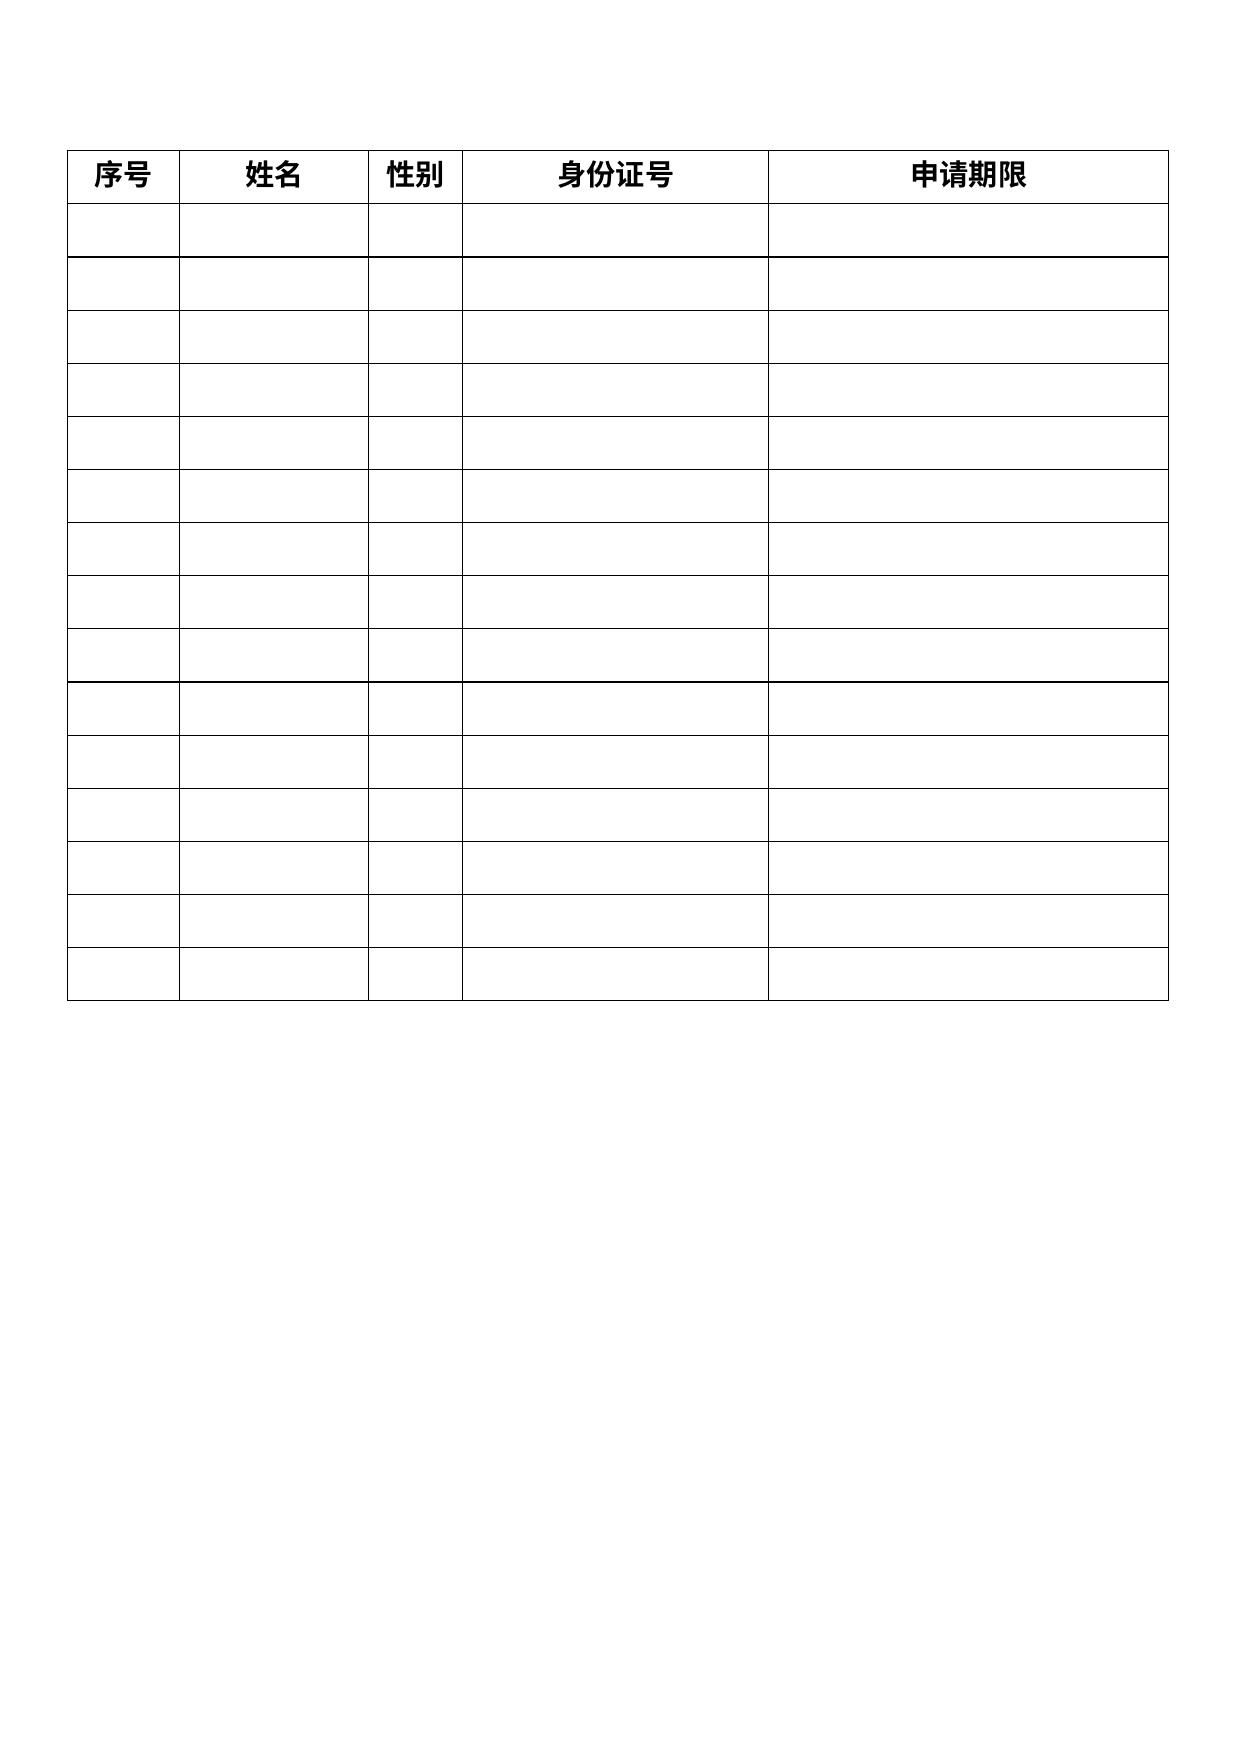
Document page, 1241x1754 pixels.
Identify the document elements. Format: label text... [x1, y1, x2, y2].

table_cell [68, 364, 179, 416]
table_cell [68, 736, 179, 788]
table_cell [369, 417, 462, 469]
table_cell [463, 948, 768, 1000]
table_cell [68, 470, 179, 522]
table_cell [463, 204, 768, 256]
table_header 性别 [369, 151, 462, 203]
table_cell [180, 683, 368, 734]
table_cell [369, 629, 462, 681]
table_cell [769, 470, 1168, 522]
table_cell [769, 842, 1168, 894]
table_cell [68, 523, 179, 575]
table_cell [180, 311, 368, 363]
table_cell [68, 311, 179, 363]
table_cell [769, 204, 1168, 256]
table_cell [369, 842, 462, 894]
table_cell [769, 895, 1168, 947]
table_cell [369, 948, 462, 1000]
table_cell [769, 417, 1168, 469]
table_cell [180, 258, 368, 309]
table_cell [369, 364, 462, 416]
table_cell [68, 417, 179, 469]
table_cell [769, 948, 1168, 1000]
table_cell [180, 576, 368, 628]
table_cell [68, 629, 179, 681]
table_cell [68, 576, 179, 628]
table_cell [463, 576, 768, 628]
table_cell [180, 789, 368, 841]
table_cell [180, 736, 368, 788]
table_cell [369, 789, 462, 841]
table_header 序号 [68, 151, 179, 203]
table_cell [68, 683, 179, 734]
table_cell [180, 364, 368, 416]
table_cell [369, 736, 462, 788]
table_cell [769, 576, 1168, 628]
table_cell [369, 311, 462, 363]
table_cell [369, 576, 462, 628]
table_cell [180, 523, 368, 575]
table_cell [463, 842, 768, 894]
table_cell [463, 895, 768, 947]
table_cell [68, 258, 179, 309]
table_cell [463, 789, 768, 841]
table_header 申请期限 [769, 151, 1168, 203]
table_cell [463, 629, 768, 681]
table_cell [369, 258, 462, 309]
table_cell [769, 629, 1168, 681]
table_cell [68, 948, 179, 1000]
table_cell [769, 523, 1168, 575]
table_cell [463, 258, 768, 309]
table_cell [180, 470, 368, 522]
table_cell [463, 417, 768, 469]
table_cell [68, 842, 179, 894]
table_cell [180, 204, 368, 256]
table_cell [68, 204, 179, 256]
table_cell [769, 683, 1168, 734]
table_cell [769, 258, 1168, 309]
table_cell [769, 789, 1168, 841]
table_cell [369, 470, 462, 522]
table_cell [369, 683, 462, 734]
table_cell [463, 736, 768, 788]
table_cell [463, 683, 768, 734]
table_cell [463, 364, 768, 416]
table_cell [180, 629, 368, 681]
table_cell [369, 523, 462, 575]
table_cell [68, 789, 179, 841]
table_cell [463, 311, 768, 363]
table_header 身份证号 [463, 151, 768, 203]
table_cell [180, 895, 368, 947]
table_cell [769, 736, 1168, 788]
table_cell [180, 948, 368, 1000]
table_cell [369, 895, 462, 947]
table_cell [68, 895, 179, 947]
table_cell [180, 417, 368, 469]
table_cell [769, 364, 1168, 416]
table_cell [180, 842, 368, 894]
table_cell [769, 311, 1168, 363]
table_cell [463, 523, 768, 575]
table_cell [369, 204, 462, 256]
table_cell [463, 470, 768, 522]
table_header 姓名 [180, 151, 368, 203]
